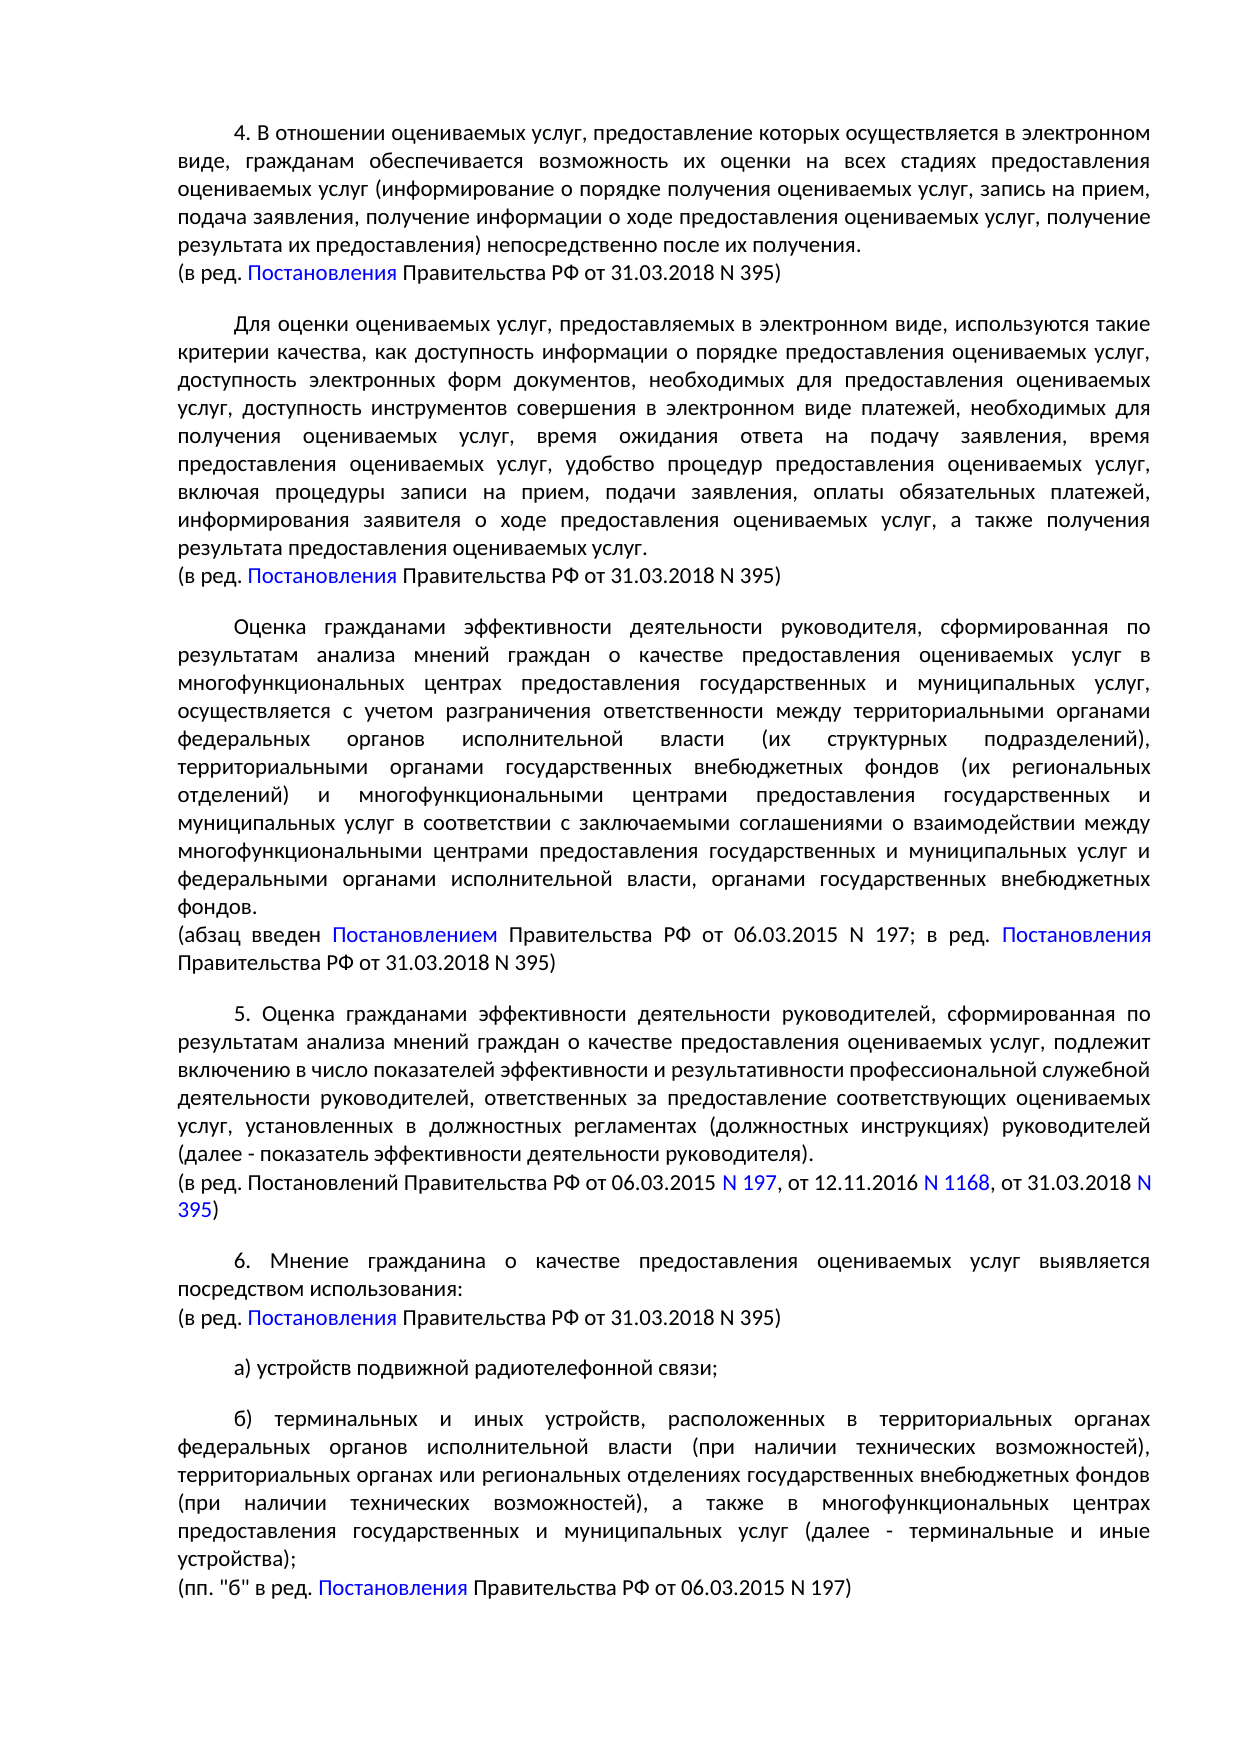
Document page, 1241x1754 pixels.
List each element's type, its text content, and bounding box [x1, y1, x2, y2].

text 6. Мнение гражданина о качестве предоставления оцениваемых услуг выявляется посредством использования: [177, 1247, 1152, 1303]
text (в ред. Постановления Правительства РФ от 31.03.2018 N 395) [177, 1303, 1152, 1331]
text б) терминальных и иных устройств, расположенных в территориальных органах федеральных органов исполнительной власти (при наличии технических возможностей), территориальных органах или региональных отделениях государственных внебюджетных фондов (при наличии технических возможностей), а также в многофункциональных центрах предоставления государственных и муниципальных услуг (далее - терминальные и иные устройства); [177, 1404, 1152, 1573]
text (пп. "б" в ред. Постановления Правительства РФ от 06.03.2015 N 197) [177, 1573, 1152, 1601]
text (в ред. Постановления Правительства РФ от 31.03.2018 N 395) [177, 258, 1152, 286]
text (в ред. Постановлений Правительства РФ от 06.03.2015 N 197, от 12.11.2016 N 1168, от 31.03.2018 N 395) [177, 1168, 1152, 1224]
text а) устройств подвижной радиотелефонной связи; [177, 1353, 1152, 1382]
text 5. Оценка гражданами эффективности деятельности руководителей, сформированная по результатам анализа мнений граждан о качестве предоставления оцениваемых услуг, подлежит включению в число показателей эффективности и результативности профессиональной служебной деятельности руководителей, ответственных за предоставление соответствующих оцениваемых услуг, установленных в должностных регламентах (должностных инструкциях) руководителей (далее - показатель эффективности деятельности руководителя). [177, 999, 1152, 1168]
text (в ред. Постановления Правительства РФ от 31.03.2018 N 395) [177, 561, 1152, 589]
text Для оценки оцениваемых услуг, предоставляемых в электронном виде, используются такие критерии качества, как доступность информации о порядке предоставления оцениваемых услуг, доступность электронных форм документов, необходимых для предоставления оцениваемых услуг, доступность инструментов совершения в электронном виде платежей, необходимых для получения оцениваемых услуг, время ожидания ответа на подачу заявления, время предоставления оцениваемых услуг, удобство процедур предоставления оцениваемых услуг, включая процедуры записи на прием, подачи заявления, оплаты обязательных платежей, информирования заявителя о ходе предоставления оцениваемых услуг, а также получения результата предоставления оцениваемых услуг. [177, 309, 1152, 561]
text 4. В отношении оцениваемых услуг, предоставление которых осуществляется в электронном виде, гражданам обеспечивается возможность их оценки на всех стадиях предоставления оцениваемых услуг (информирование о порядке получения оцениваемых услуг, запись на прием, подача заявления, получение информации о ходе предоставления оцениваемых услуг, получение результата их предоставления) непосредственно после их получения. [177, 118, 1152, 258]
text (абзац введен Постановлением Правительства РФ от 06.03.2015 N 197; в ред. Постановления Правительства РФ от 31.03.2018 N 395) [177, 921, 1152, 977]
text Оценка гражданами эффективности деятельности руководителя, сформированная по результатам анализа мнений граждан о качестве предоставления оцениваемых услуг в многофункциональных центрах предоставления государственных и муниципальных услуг, осуществляется с учетом разграничения ответственности между территориальными органами федеральных органов исполнительной власти (их структурных подразделений), территориальными органами государственных внебюджетных фондов (их региональных отделений) и многофункциональными центрами предоставления государственных и муниципальных услуг в соответствии с заключаемыми соглашениями о взаимодействии между многофункциональными центрами предоставления государственных и муниципальных услуг и федеральными органами исполнительной власти, органами государственных внебюджетных фондов. [177, 612, 1152, 921]
